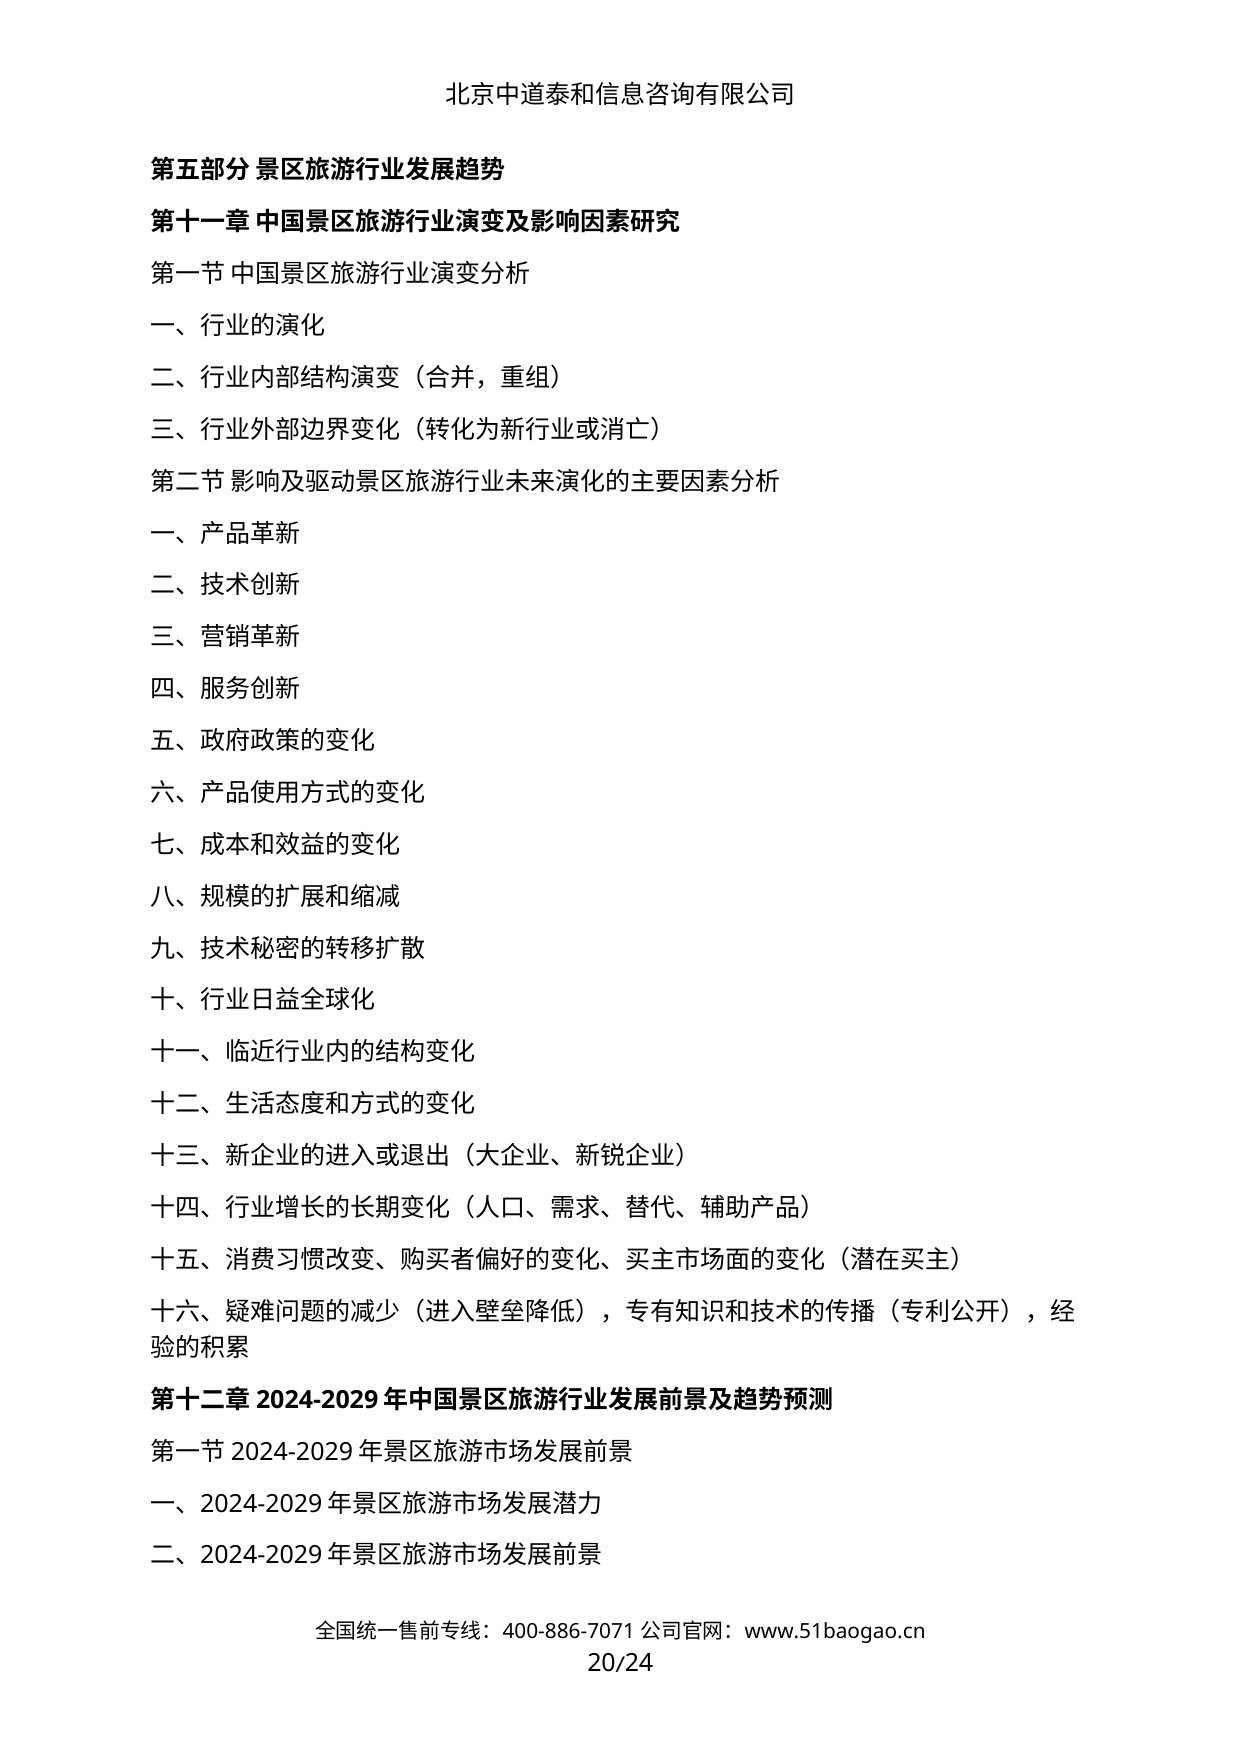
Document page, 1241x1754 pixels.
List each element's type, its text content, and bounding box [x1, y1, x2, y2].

text 八、规模的扩展和缩减 [150, 876, 1090, 912]
text 一、产品革新 [150, 513, 1090, 549]
text 第一节 中国景区旅游行业演变分析 [150, 254, 1090, 290]
text 二、2024-2029年景区旅游市场发展前景 [150, 1535, 1090, 1571]
text 十二、生活态度和方式的变化 [150, 1084, 1090, 1120]
text 第五部分 景区旅游行业发展趋势 [150, 150, 1090, 186]
text 一、行业的演化 [150, 306, 1090, 342]
text 第十二章 2024-2029年中国景区旅游行业发展前景及趋势预测 [150, 1379, 1090, 1416]
text 六、产品使用方式的变化 [150, 772, 1090, 809]
text 二、技术创新 [150, 565, 1090, 601]
text 十三、新企业的进入或退出（大企业、新锐企业） [150, 1136, 1090, 1172]
text 十五、消费习惯改变、购买者偏好的变化、买主市场面的变化（潜在买主） [150, 1239, 1090, 1276]
text 十六、疑难问题的减少（进入壁垒降低），专有知识和技术的传播（专利公开），经验的积累 [150, 1291, 1090, 1364]
text 三、行业外部边界变化（转化为新行业或消亡） [150, 409, 1090, 446]
text 第二节 影响及驱动景区旅游行业未来演化的主要因素分析 [150, 461, 1090, 497]
text 十一、临近行业内的结构变化 [150, 1032, 1090, 1068]
text 一、2024-2029年景区旅游市场发展潜力 [150, 1483, 1090, 1519]
text 十四、行业增长的长期变化（人口、需求、替代、辅助产品） [150, 1187, 1090, 1224]
text 二、行业内部结构演变（合并，重组） [150, 357, 1090, 394]
text 第十一章 中国景区旅游行业演变及影响因素研究 [150, 202, 1090, 238]
text 三、营销革新 [150, 617, 1090, 653]
text 九、技术秘密的转移扩散 [150, 928, 1090, 964]
text 五、政府政策的变化 [150, 721, 1090, 757]
text 第一节 2024-2029年景区旅游市场发展前景 [150, 1431, 1090, 1467]
text 七、成本和效益的变化 [150, 824, 1090, 861]
text 十、行业日益全球化 [150, 980, 1090, 1016]
text 四、服务创新 [150, 669, 1090, 705]
